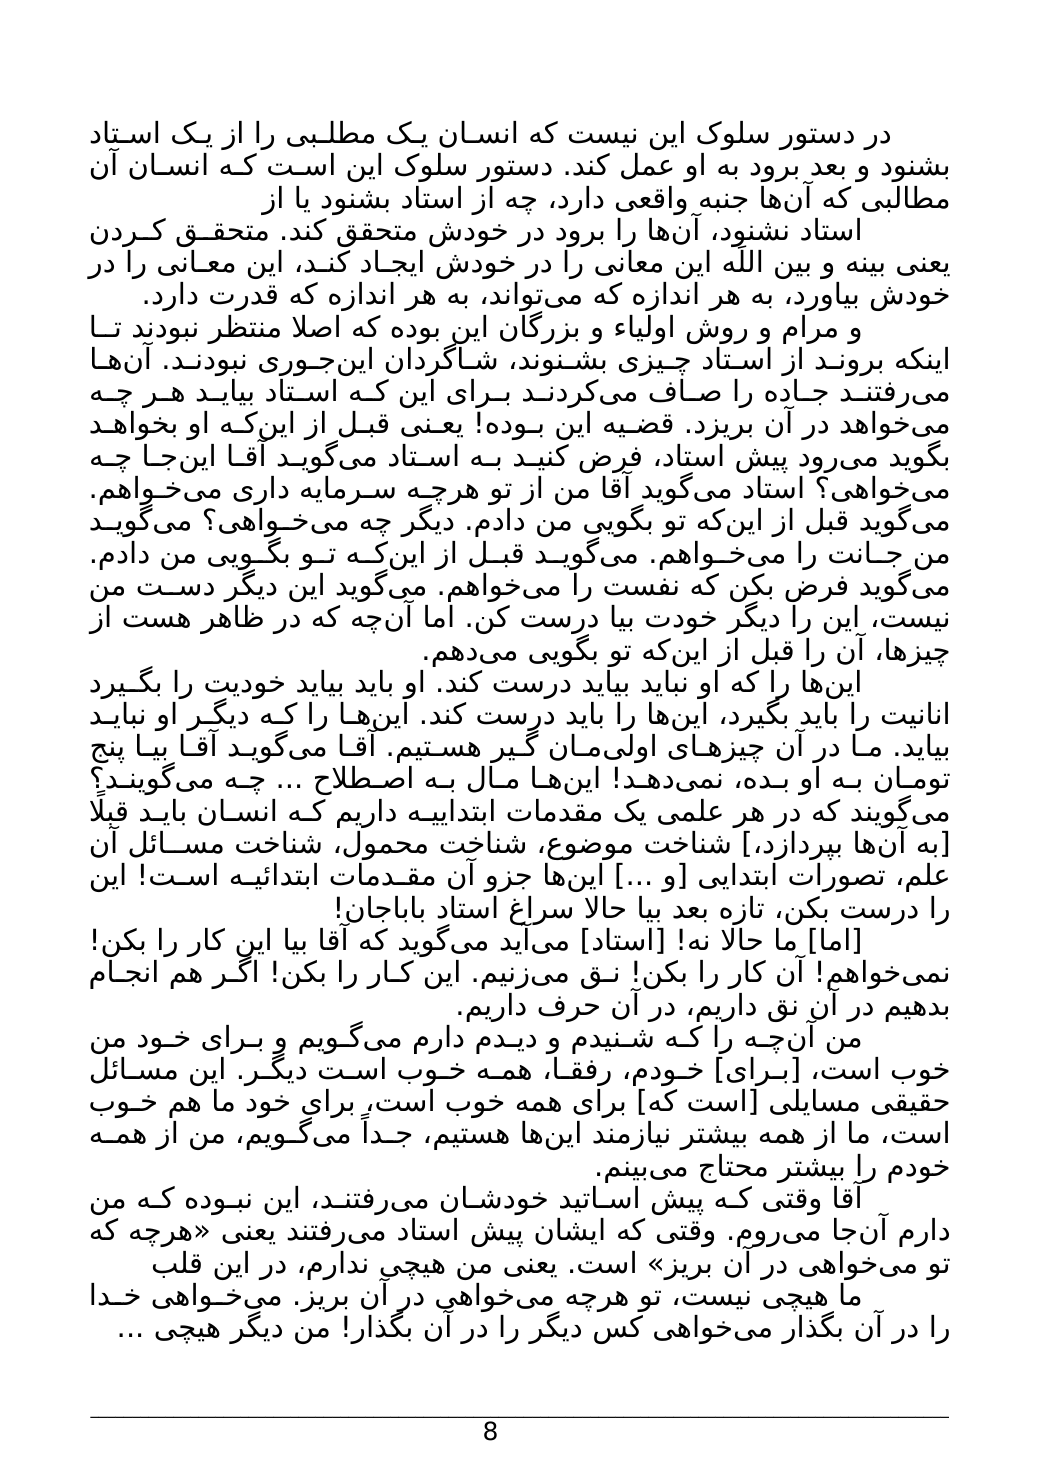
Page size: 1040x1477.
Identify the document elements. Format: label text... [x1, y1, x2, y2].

text و مرام و روش اولیاء و بزرگان این بوده که اصلا منتظر نبودند تا اینکه بروند از استاد چیزی بشنوند، شاگردان این‌جوری نبودند. آن‌ها می‌رفتند جاده را صاف می‌کردند برای این که استاد بیاید هر چه می‌خواهد در آن بریزد. قضیه این بوده! یعنی قبل از این‌که او بخواهد بگوید می‌رود پیش استاد، فرض کنید به استاد می‌گوید آقا این‌جا چه می‌خواهی؟ استاد می‌گوید آقا من از تو هرچه سرمایه داری می‌خواهم. می‌گوید قبل از این‌که تو بگویی من دادم. دیگر چه می‌خواهی؟ می‌گوید من جانت را می‌خواهم. می‌گوید قبل از این‌که تو بگویی من دادم. می‌گوید فرض بکن که نفست را می‌خواهم. می‌گوید این دیگر دست من نیست، این را دیگر خودت بیا درست کن. اما آن‌چه که در ظاهر هست از چیزها، آن را قبل از این‌که تو بگویی می‌دهم. [89, 312, 951, 667]
text ما هیچی نیست، تو هرچه می‌خواهی در آن بریز. می‌خواهی خدا را در آن بگذار می‌خواهی کس دیگر را در آن بگذار! من دیگر هیچی ... [89, 1280, 951, 1344]
text [اما] ما حالا نه! [استاد] می‌آید می‌گوید که آقا بیا این کار را بکن! نمی‌خواهم! آن کار را بکن! نق می‌زنیم. این کار را بکن! اگر هم انجام بدهیم در آن نق داریم، در آن حرف داریم. [89, 925, 951, 1022]
text این‌ها را که او نباید بیاید درست کند. او باید بیاید خودیت را بگیرد انانیت را باید بگیرد، این‌ها را باید درست کند. این‌ها را که دیگر او نباید بیاید. ما در آن چیزهای اولی‌مان گیر هستیم. آقا می‌گوید آقا بیا پنج تومان به او بده، نمی‌دهد! این‌ها مال به اصطلاح ... چه می‌گویند؟ می‌گویند که در هر علمی یک مقدمات ابتداییه داریم که انسان باید قبلًا [به آن‌ها بپردازد،] شناخت موضوع، شناخت محمول، شناخت مسائل آن علم، تصورات ابتدایی [و ...] این‌ها جزو آن مقدمات ابتدائیه است! این را درست بکن، تازه بعد بیا حالا سراغ استاد باباجان! [89, 667, 951, 925]
text آقا وقتی که پیش اساتید خودشان می‌رفتند، این نبوده که من دارم آن‌جا می‌روم. وقتی که ایشان پیش استاد می‌رفتند یعنی «هرچه که تو می‌خواهی در آن بریز» است. یعنی من هیچی ندارم، در این قلب‌ [89, 1183, 951, 1280]
text در دستور سلوک این نیست که انسان یک مطلبی را از یک استاد بشنود و بعد برود به او عمل کند. دستور سلوک این است که انسان آن مطالبی که آن‌ها جنبه واقعی دارد، چه از استاد بشنود یا از [89, 118, 951, 215]
text استاد نشنود، آن‌ها را برود در خودش متحقق کند. متحقق کردن یعنی بینه و بین اللَه این معانی را در خودش ایجاد کند، این معانی را در خودش بیاورد، به هر اندازه که می‌تواند، به هر اندازه که قدرت دارد. [89, 215, 951, 312]
text من آن‌چه را که شنیدم و دیدم دارم می‌گویم و برای خود من خوب است، [برای‌] خودم، رفقا، همه خوب است دیگر. این مسائل حقیقی مسایلی [است که‌] برای همه خوب است، برای خود ما هم خوب است، ما از همه بیشتر نیازمند این‌ها هستیم، جداً می‌گویم، من از همه خودم را بیشتر محتاج می‌بینم. [89, 1022, 951, 1183]
